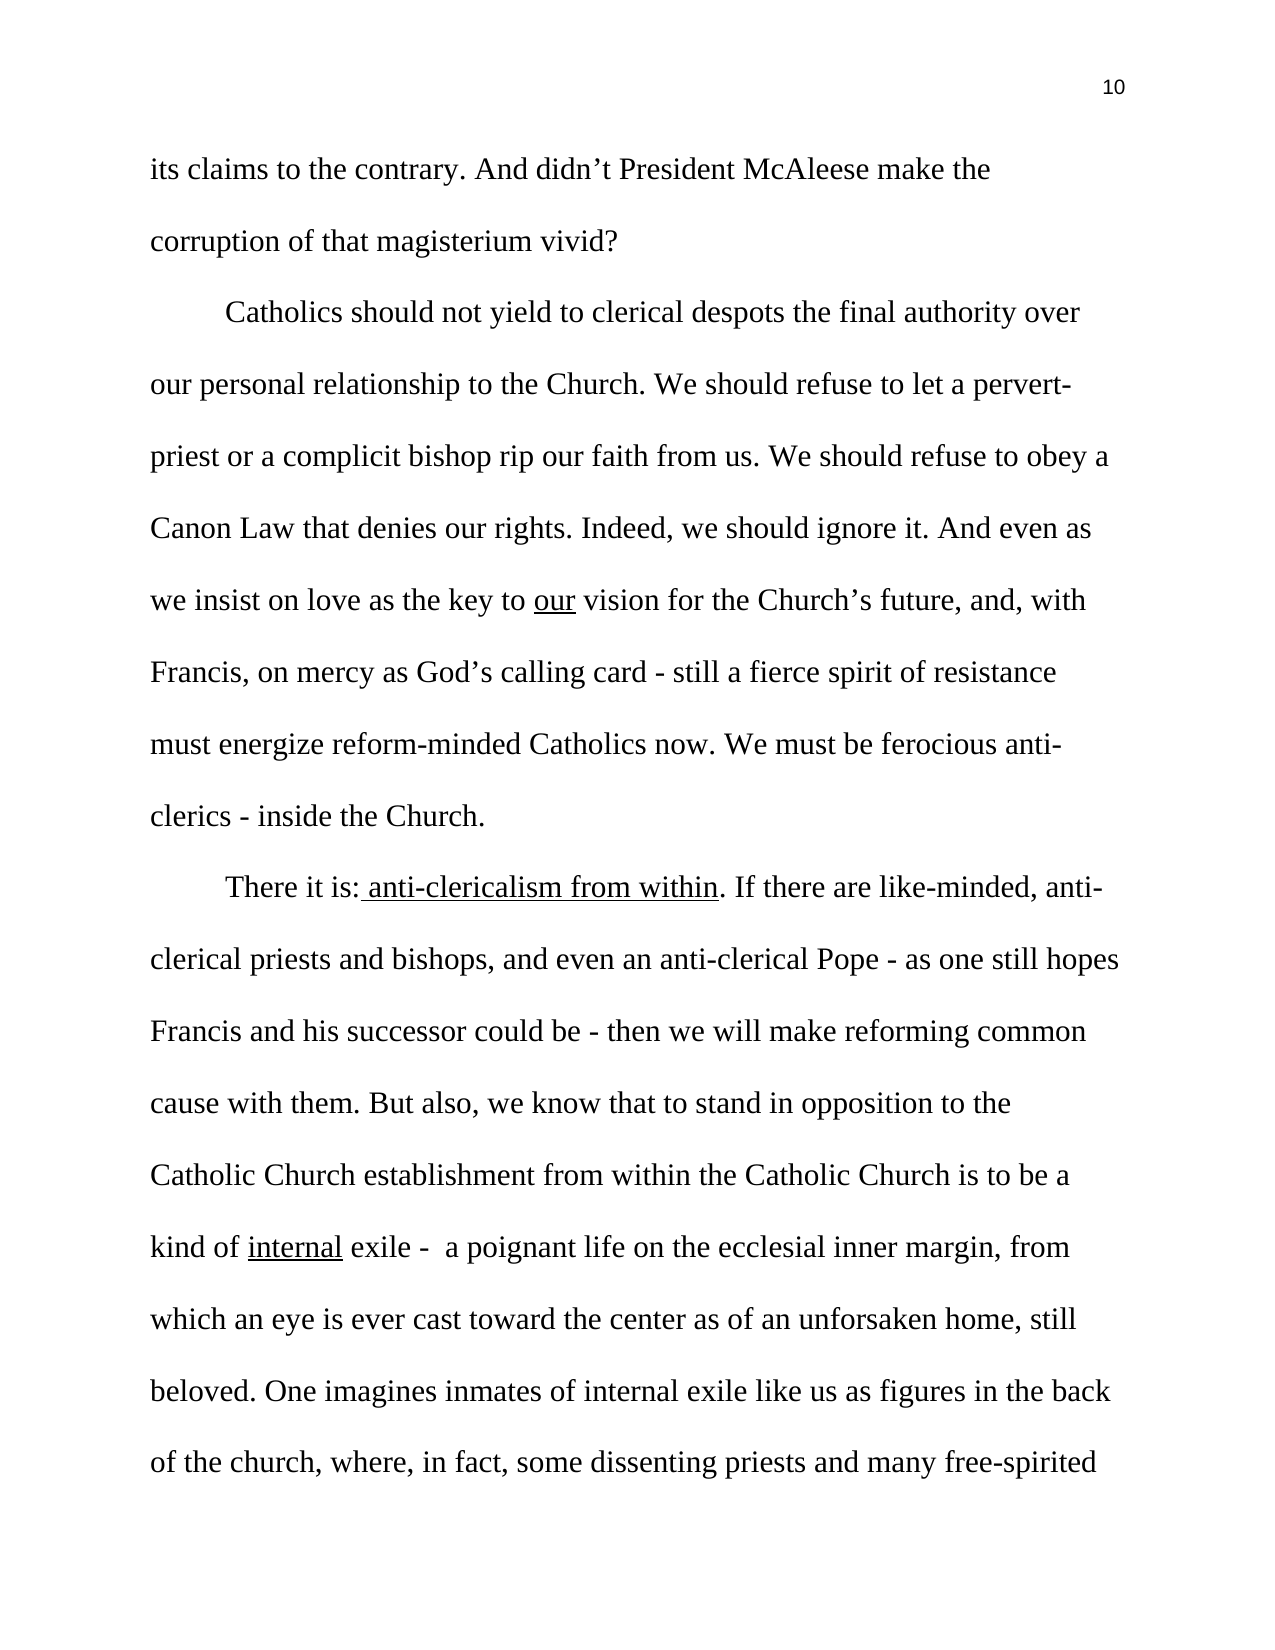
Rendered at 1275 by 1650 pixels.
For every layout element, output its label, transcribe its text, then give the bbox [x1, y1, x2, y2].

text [150, 869, 1125, 1480]
text Catholics should not yield to clerical despots the final authority over our personal relationship to the Church. We should refuse to let a pervert-priest or a complicit bishop rip our faith from us. We should refuse to obey a Canon Law that denies our rights. Indeed, we should ignore it. And even as we insist on love as the key to our vision for the Church’s future, and, with Francis, on mercy as God’s calling card - still a fierce spirit of resistance must energize reform-minded Catholics now. We must be ferocious anti-clerics - inside the Church. [150, 294, 1125, 833]
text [150, 150, 1125, 258]
